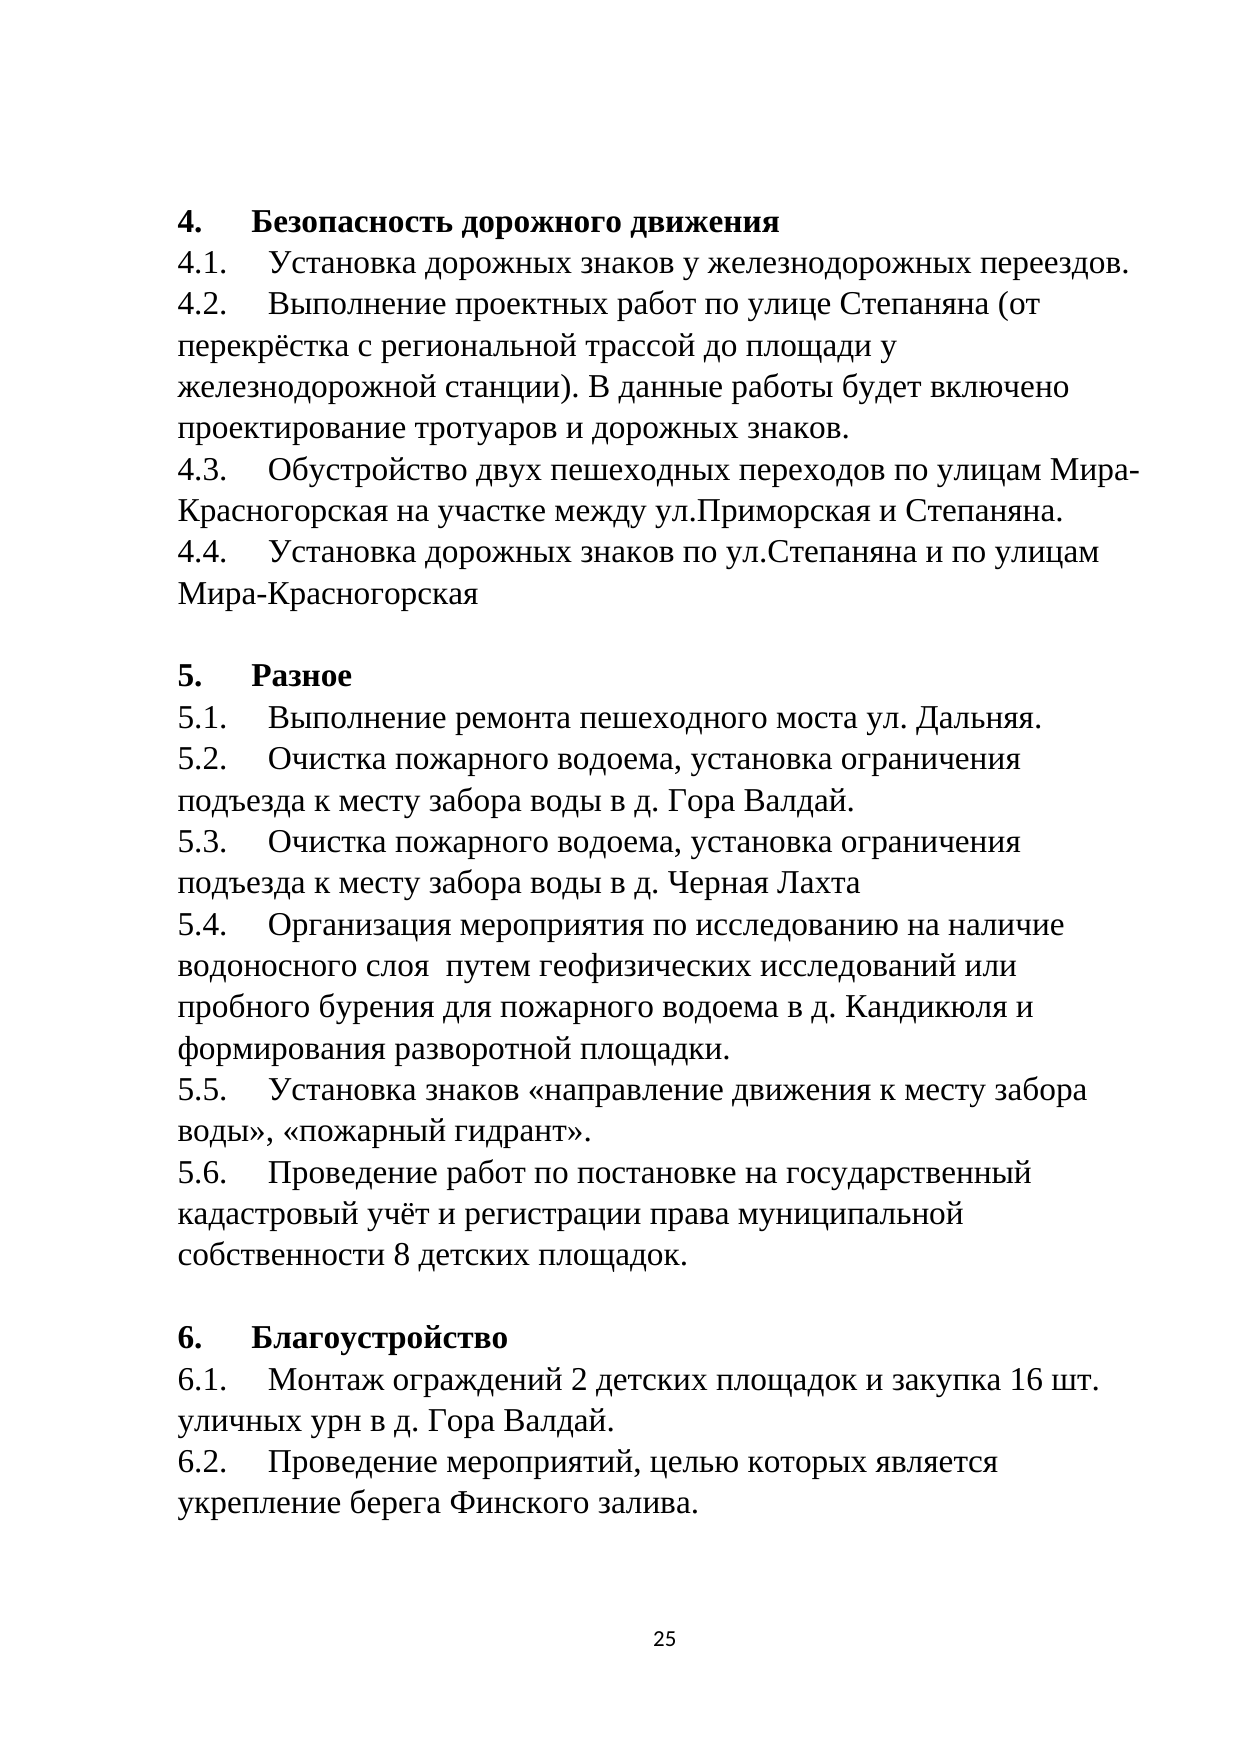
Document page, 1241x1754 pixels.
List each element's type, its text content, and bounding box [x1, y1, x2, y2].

text 6. Благоустройство [177, 1317, 1152, 1356]
text 5.4. Организация мероприятия по исследованию на наличие водоносного слоя путем геофизических исследований или пробного бурения для пожарного водоема в д. Кандикюля и формирования разворотной площадки. [177, 904, 1152, 1066]
text 5.3. Очистка пожарного водоема, установка ограничения подъезда к месту забора воды в д. Черная Лахта [177, 821, 1152, 901]
text 4.3. Обустройство двух пешеходных переходов по улицам Мира-Красногорская на участке между ул.Приморская и Степаняна. [177, 449, 1152, 529]
text 5.5. Установка знаков «направление движения к месту забора воды», «пожарный гидрант». [177, 1069, 1152, 1149]
text 6.1. Монтаж ограждений 2 детских площадок и закупка 16 шт. уличных урн в д. Гора Валдай. [177, 1359, 1152, 1438]
text 4. Безопасность дорожного движения [177, 201, 1152, 239]
text 5. Разное [177, 656, 1152, 694]
text 5.1. Выполнение ремонта пешеходного моста ул. Дальняя. [177, 697, 1152, 735]
text 5.6. Проведение работ по постановке на государственный кадастровый учёт и регистрации права муниципальной собственности 8 детских площадок. [177, 1152, 1152, 1273]
text 5.2. Очистка пожарного водоема, установка ограничения подъезда к месту забора воды в д. Гора Валдай. [177, 738, 1152, 818]
text 4.1. Установка дорожных знаков у железнодорожных переездов. [177, 242, 1152, 281]
text 6.2. Проведение мероприятий, целью которых является укрепление берега Финского залива. [177, 1441, 1152, 1521]
text 4.2. Выполнение проектных работ по улице Степаняна (от перекрёстка с региональной трассой до площади у железнодорожной станции). В данные работы будет включено проектирование тротуаров и дорожных знаков. [177, 283, 1152, 446]
text 4.4. Установка дорожных знаков по ул.Степаняна и по улицам Мира-Красногорская [177, 532, 1152, 611]
